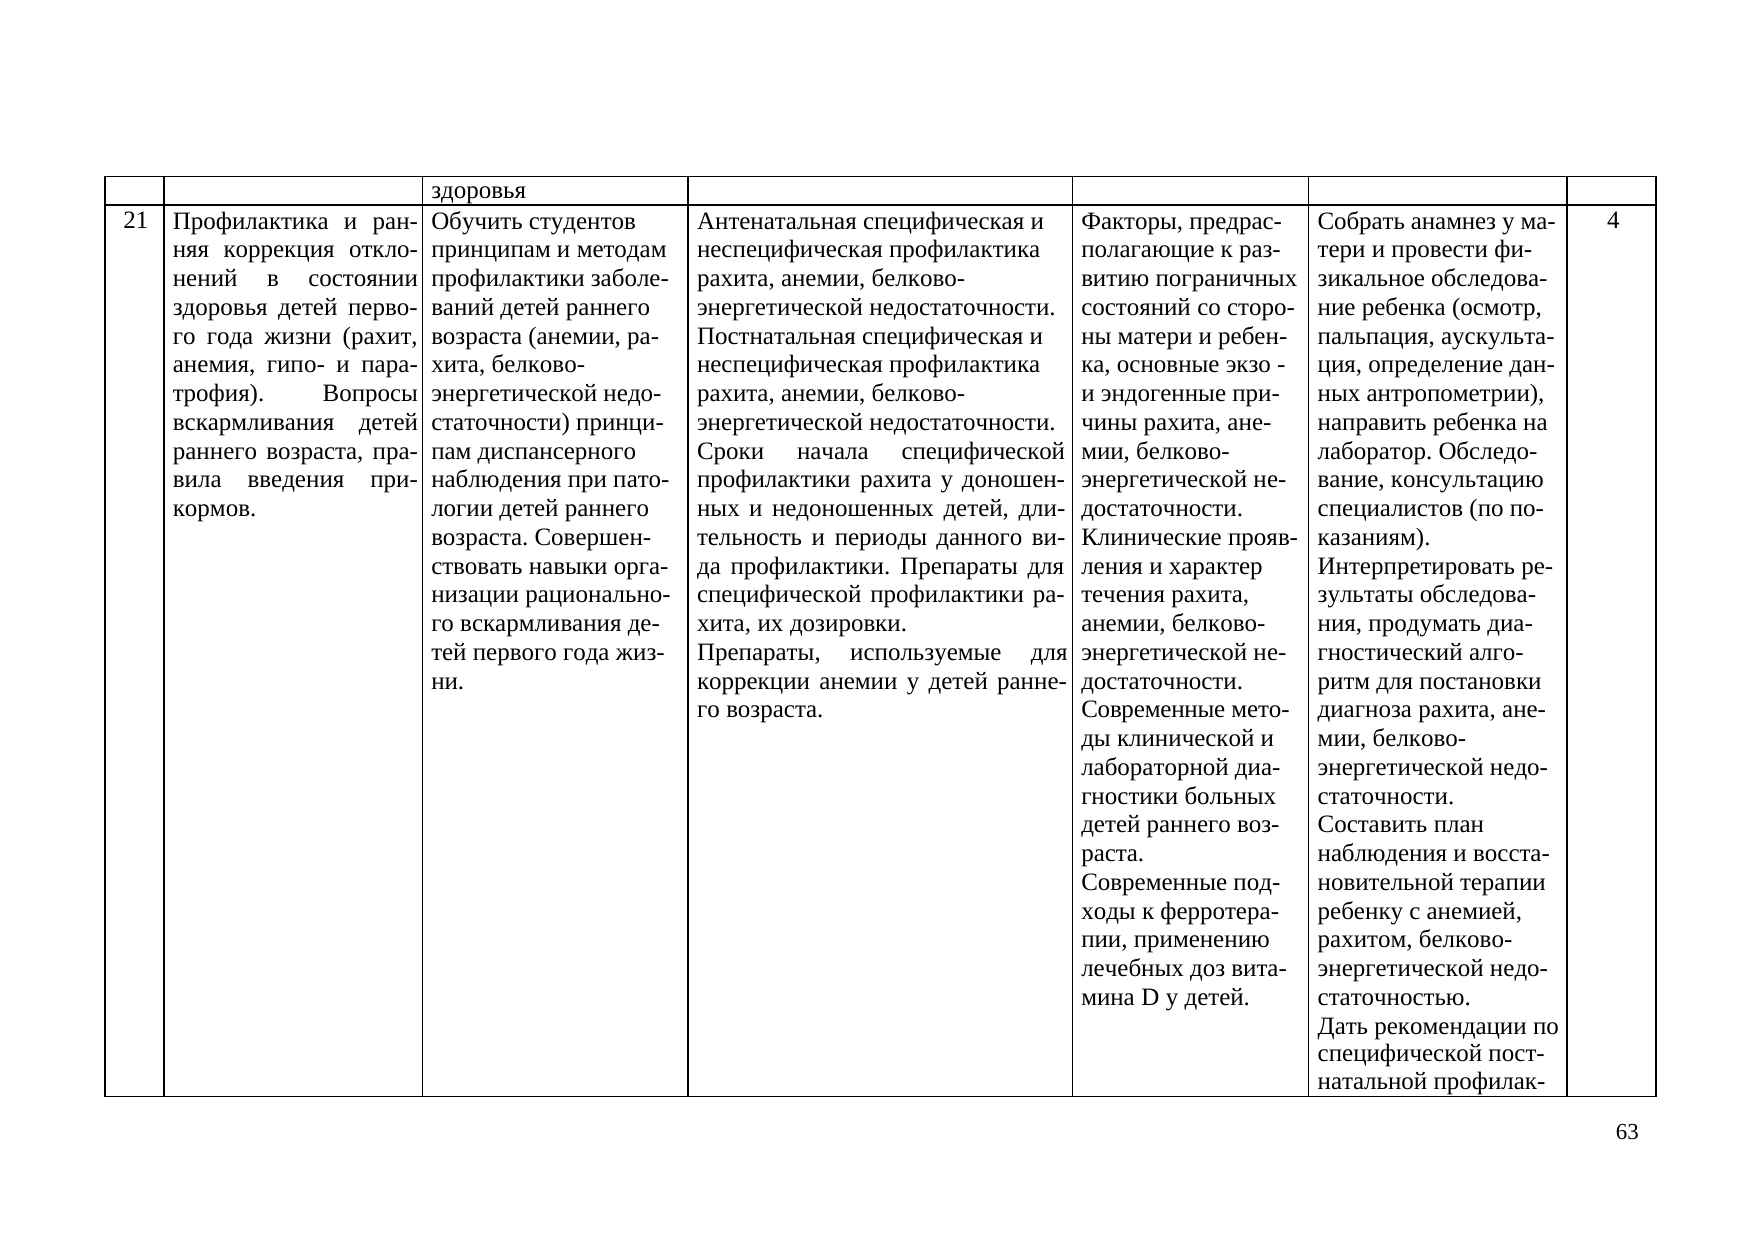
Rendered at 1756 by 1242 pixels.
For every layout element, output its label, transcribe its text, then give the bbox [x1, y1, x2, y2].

table_header [106, 177, 163, 204]
table_header [1073, 177, 1308, 204]
table_cell 21 [106, 206, 163, 1096]
table_cell Обучить студентов принципам и методам профилактики заболе- ваний детей раннего возраста (анемии, ра- хита, белково- энергетической недо- статочности) принци- пам диспансерного наблюдения при пато- логии детей раннего возраста. Совершен- ствовать навыки орга- низации рационально- го вскармливания де- тей первого года жиз- ни. [423, 206, 687, 1096]
table_cell Профилактика и ран- няя коррекция откло- нений в состоянии здоровья детей перво- го года жизни (рахит, анемия, гипо- и пара- трофия). Вопросы вскармливания детей раннего возраста, пра- вила введения при- кормов. [165, 206, 422, 1096]
table_header [165, 177, 422, 204]
table_header [1309, 177, 1566, 204]
table_header [1568, 177, 1655, 204]
table_cell 4 [1568, 206, 1655, 1096]
table_cell Факторы, предрас- полагающие к раз- витию пограничных состояний со сторо- ны матери и ребен- ка, основные экзо - и эндогенные при- чины рахита, ане- мии, белково- энергетической не- достаточности. Клинические прояв- ления и характер течения рахита, анемии, белково- энергетической не- достаточности. Современные мето- ды клинической и лабораторной диа- гностики больных детей раннего воз- раста. Современные под- ходы к ферротера- пии, применению лечебных доз вита- мина D у детей. [1073, 206, 1308, 1096]
table_cell Собрать анамнез у ма- тери и провести фи- зикальное обследова- ние ребенка (осмотр, пальпация, аускульта- ция, определение дан- ных антропометрии), направить ребенка на лаборатор. Обследо- вание, консультацию специалистов (по по- казаниям). Интерпретировать ре- зультаты обследова- ния, продумать диа- гностический алго- ритм для постановки диагноза рахита, ане- мии, белково- энергетической недо- статочности. Составить план наблюдения и восста- новительной терапии ребенку с анемией, рахитом, белково- энергетической недо- статочностью. Дать рекомендации по специфической пост- натальной профилак- [1309, 206, 1566, 1096]
table_cell Антенатальная специфическая и неспецифическая профилактика рахита, анемии, белково- энергетической недостаточности. Постнатальная специфическая и неспецифическая профилактика рахита, анемии, белково- энергетической недостаточности. Сроки начала специфической профилактики рахита у доношен- ных и недоношенных детей, дли- тельность и периоды данного ви- да профилактики. Препараты для специфической профилактики ра- хита, их дозировки. Препараты, используемые для коррекции анемии у детей ранне- го возраста. [689, 206, 1072, 1096]
table_header [689, 177, 1072, 204]
table_header здоровья [423, 177, 687, 204]
